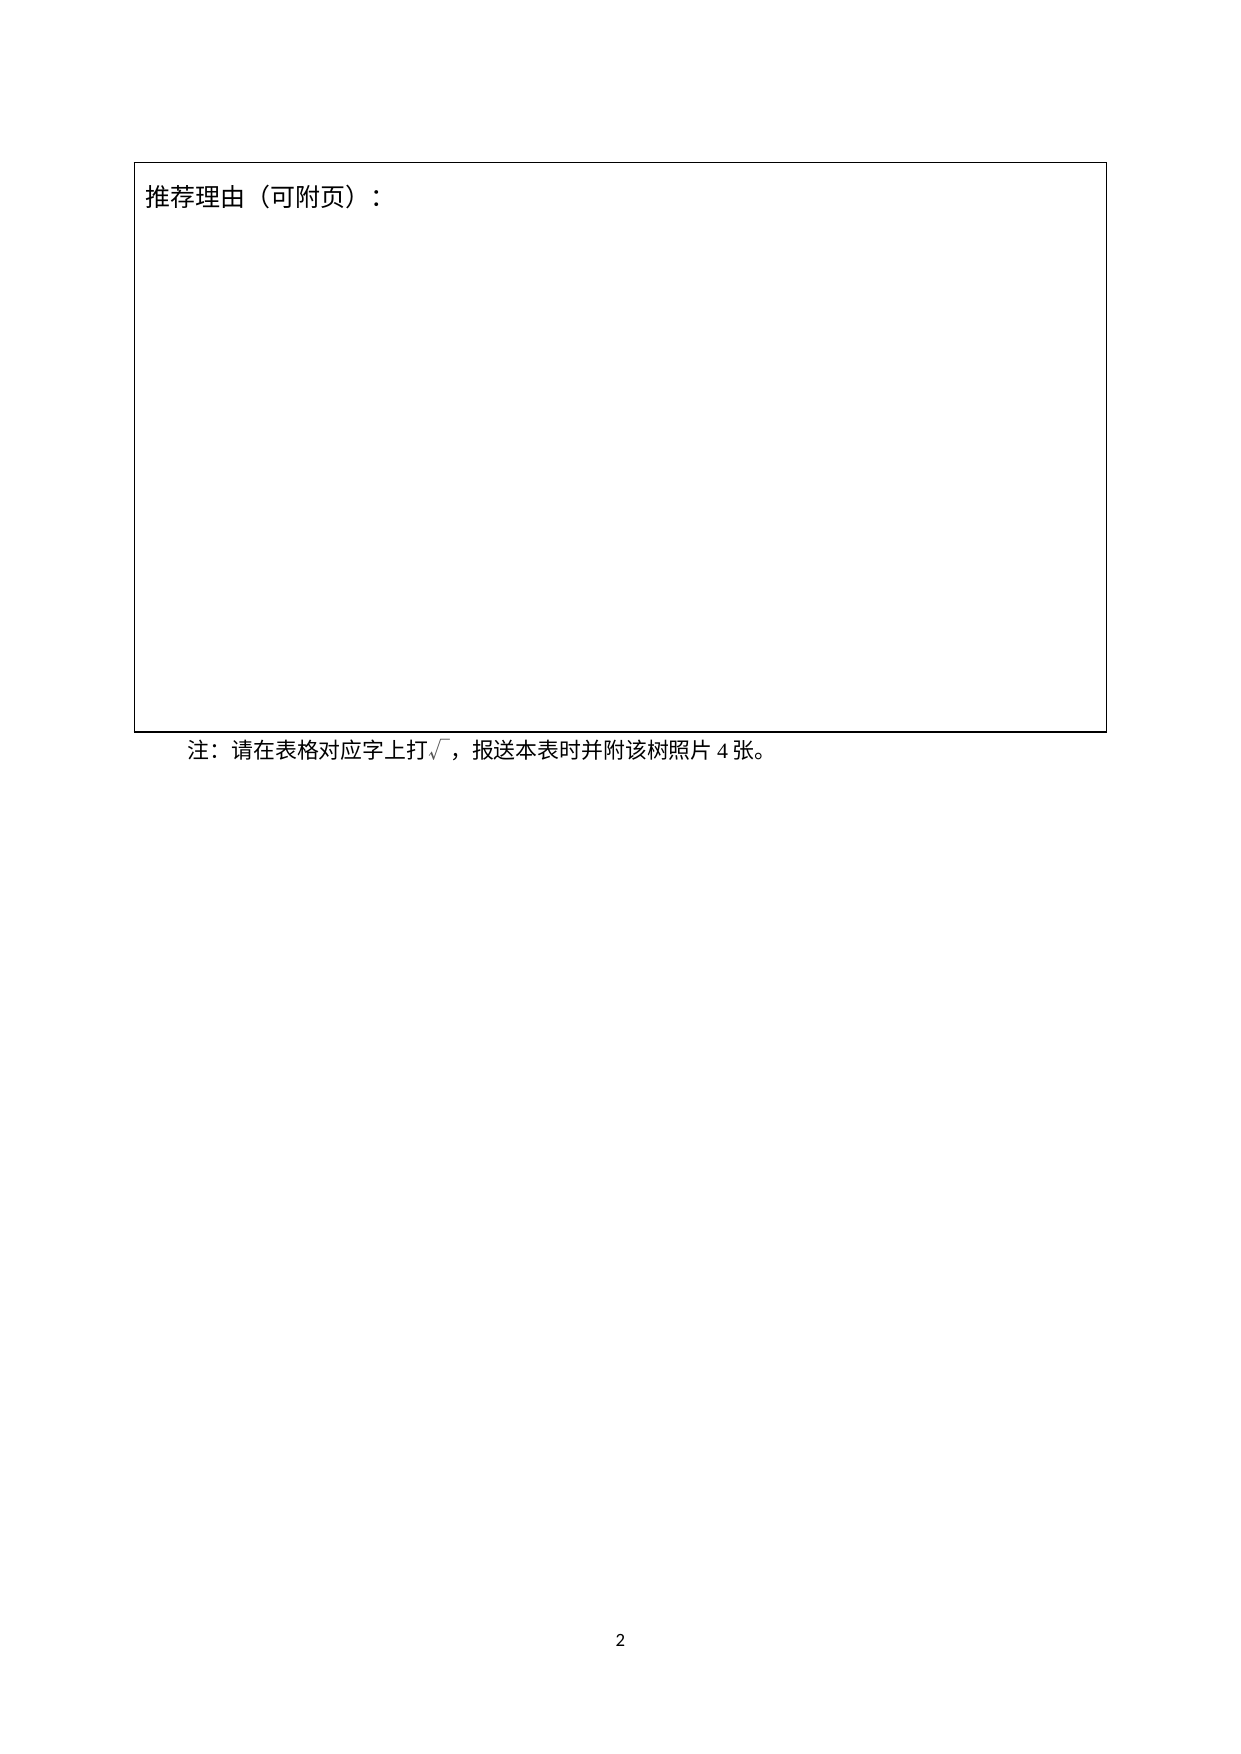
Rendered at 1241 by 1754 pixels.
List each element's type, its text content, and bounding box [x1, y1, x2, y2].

table_cell 推荐理由（可附页）： [135, 163, 1106, 731]
text 注：请在表格对应字上打√，报送本表时并附该树照片4张。 [187, 733, 1053, 765]
